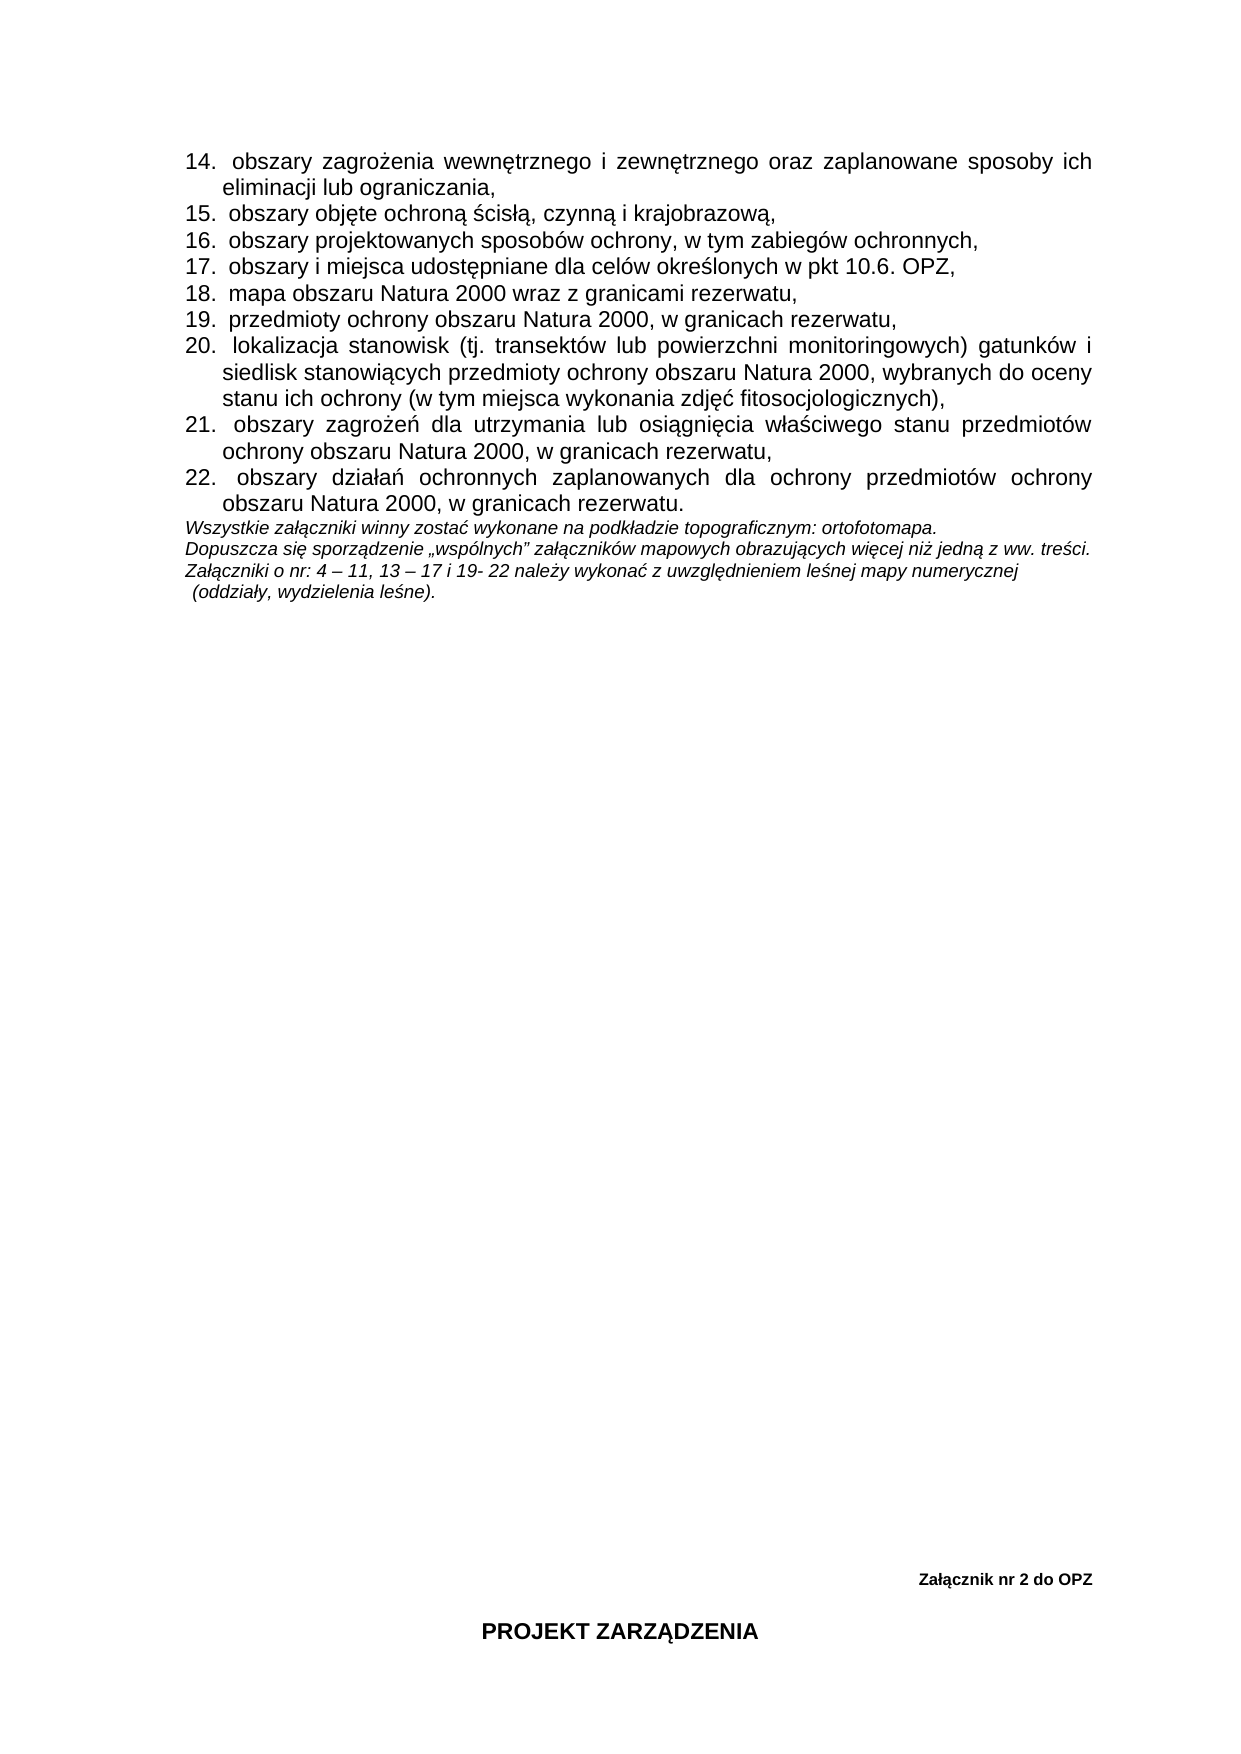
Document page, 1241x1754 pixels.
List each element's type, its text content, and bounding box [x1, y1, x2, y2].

text PROJEKT ZARZĄDZENIA [148, 1618, 1092, 1645]
list obszary działań ochronnych zaplanowanych dla ochrony przedmiotów ochrony obszaru Natura 2000, w granicach rezerwatu. [185, 464, 1092, 517]
list lokalizacja stanowisk (tj. transektów lub powierzchni monitoringowych) gatunków i siedlisk stanowiących przedmioty ochrony obszaru Natura 2000, wybranych do oceny stanu ich ochrony (w tym miejsca wykonania zdjęć fitosocjologicznych), [185, 332, 1092, 411]
list przedmioty ochrony obszaru Natura 2000, w granicach rezerwatu, [185, 306, 1092, 332]
list obszary objęte ochroną ścisłą, czynną i krajobrazową, [185, 200, 1092, 227]
text Wszystkie załączniki winny zostać wykonane na podkładzie topograficznym: ortofotomapa. [185, 517, 1092, 538]
list obszary zagrożenia wewnętrznego i zewnętrznego oraz zaplanowane sposoby ich eliminacji lub ograniczania, [185, 148, 1092, 200]
list obszary projektowanych sposobów ochrony, w tym zabiegów ochronnych, [185, 227, 1092, 253]
text Załączniki o nr: 4 – 11, 13 – 17 i 19- 22 należy wykonać z uwzględnieniem leśnej mapy numerycznej (oddziały, wydzielenia leśne). [185, 560, 1092, 603]
list mapa obszaru Natura 2000 wraz z granicami rezerwatu, [185, 279, 1092, 306]
text Załącznik nr 2 do OPZ [192, 1570, 1092, 1589]
list obszary zagrożeń dla utrzymania lub osiągnięcia właściwego stanu przedmiotów ochrony obszaru Natura 2000, w granicach rezerwatu, [185, 411, 1092, 464]
text Dopuszcza się sporządzenie „wspólnych” załączników mapowych obrazujących więcej niż jedną z ww. treści. [185, 538, 1092, 560]
list obszary i miejsca udostępniane dla celów określonych w pkt 10.6. OPZ, [185, 253, 1092, 279]
